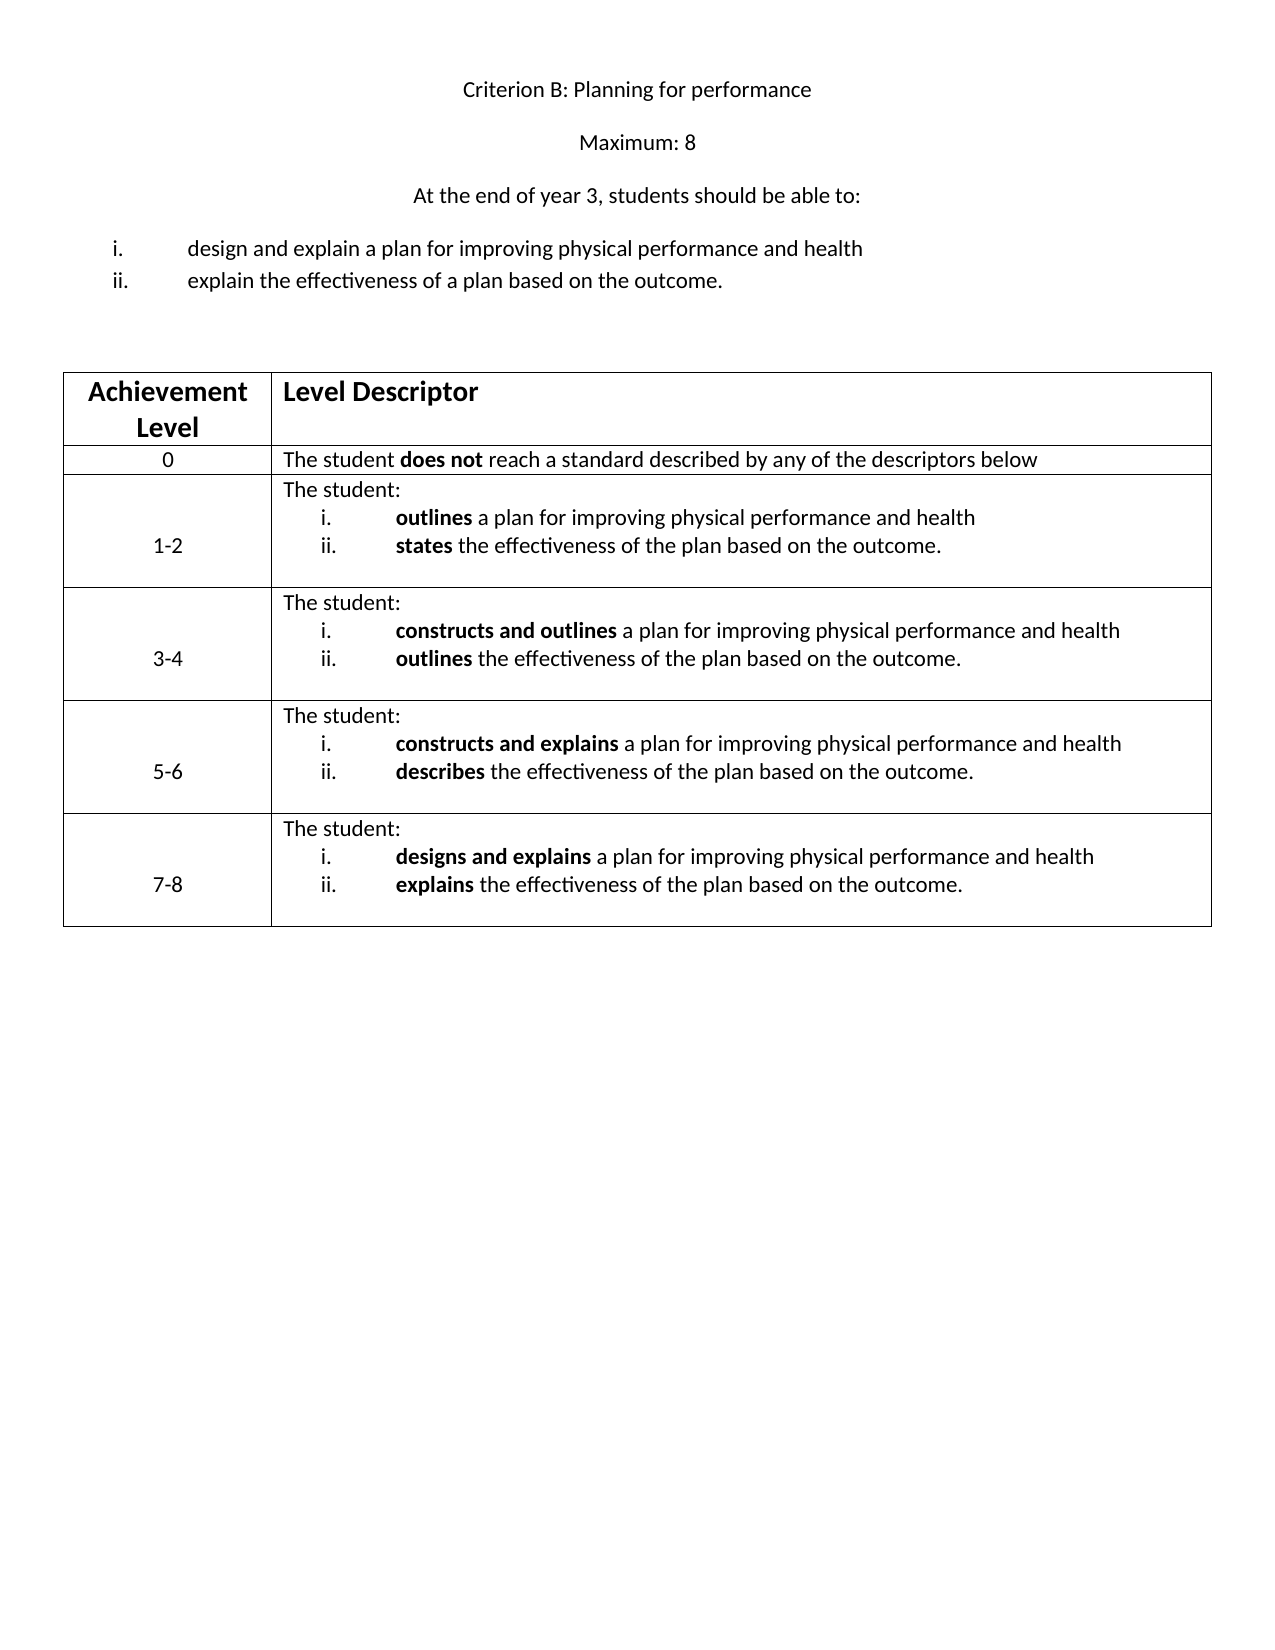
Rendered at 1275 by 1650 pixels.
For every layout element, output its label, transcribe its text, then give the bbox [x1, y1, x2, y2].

table_cell The student: constructs and outlines a plan for improving physical performance and health outlines the effectiveness of the plan based on the outcome. [272, 588, 1211, 700]
table_header Level Descriptor [272, 373, 1211, 444]
list design and explain a plan for improving physical performance and health [112, 234, 1200, 262]
text At the end of year 3, students should be able to: [75, 181, 1200, 209]
table_cell The student: designs and explains a plan for improving physical performance and health explains the effectiveness of the plan based on the outcome. [272, 814, 1211, 926]
table_cell The student: outlines a plan for improving physical performance and health states the effectiveness of the plan based on the outcome. [272, 475, 1211, 587]
table_header Achievement Level [64, 373, 271, 444]
table_cell The student does not reach a standard described by any of the descriptors below [272, 446, 1211, 474]
table_cell 5-6 [64, 701, 271, 813]
table_cell The student: constructs and explains a plan for improving physical performance and health describes the effectiveness of the plan based on the outcome. [272, 701, 1211, 813]
text Criterion B: Planning for performance [75, 75, 1200, 103]
table_cell 1-2 [64, 475, 271, 587]
table_cell 7-8 [64, 814, 271, 926]
table_cell 0 [64, 446, 271, 474]
table_cell 3-4 [64, 588, 271, 700]
list explain the effectiveness of a plan based on the outcome. [112, 266, 1200, 294]
text Maximum: 8 [75, 128, 1200, 156]
